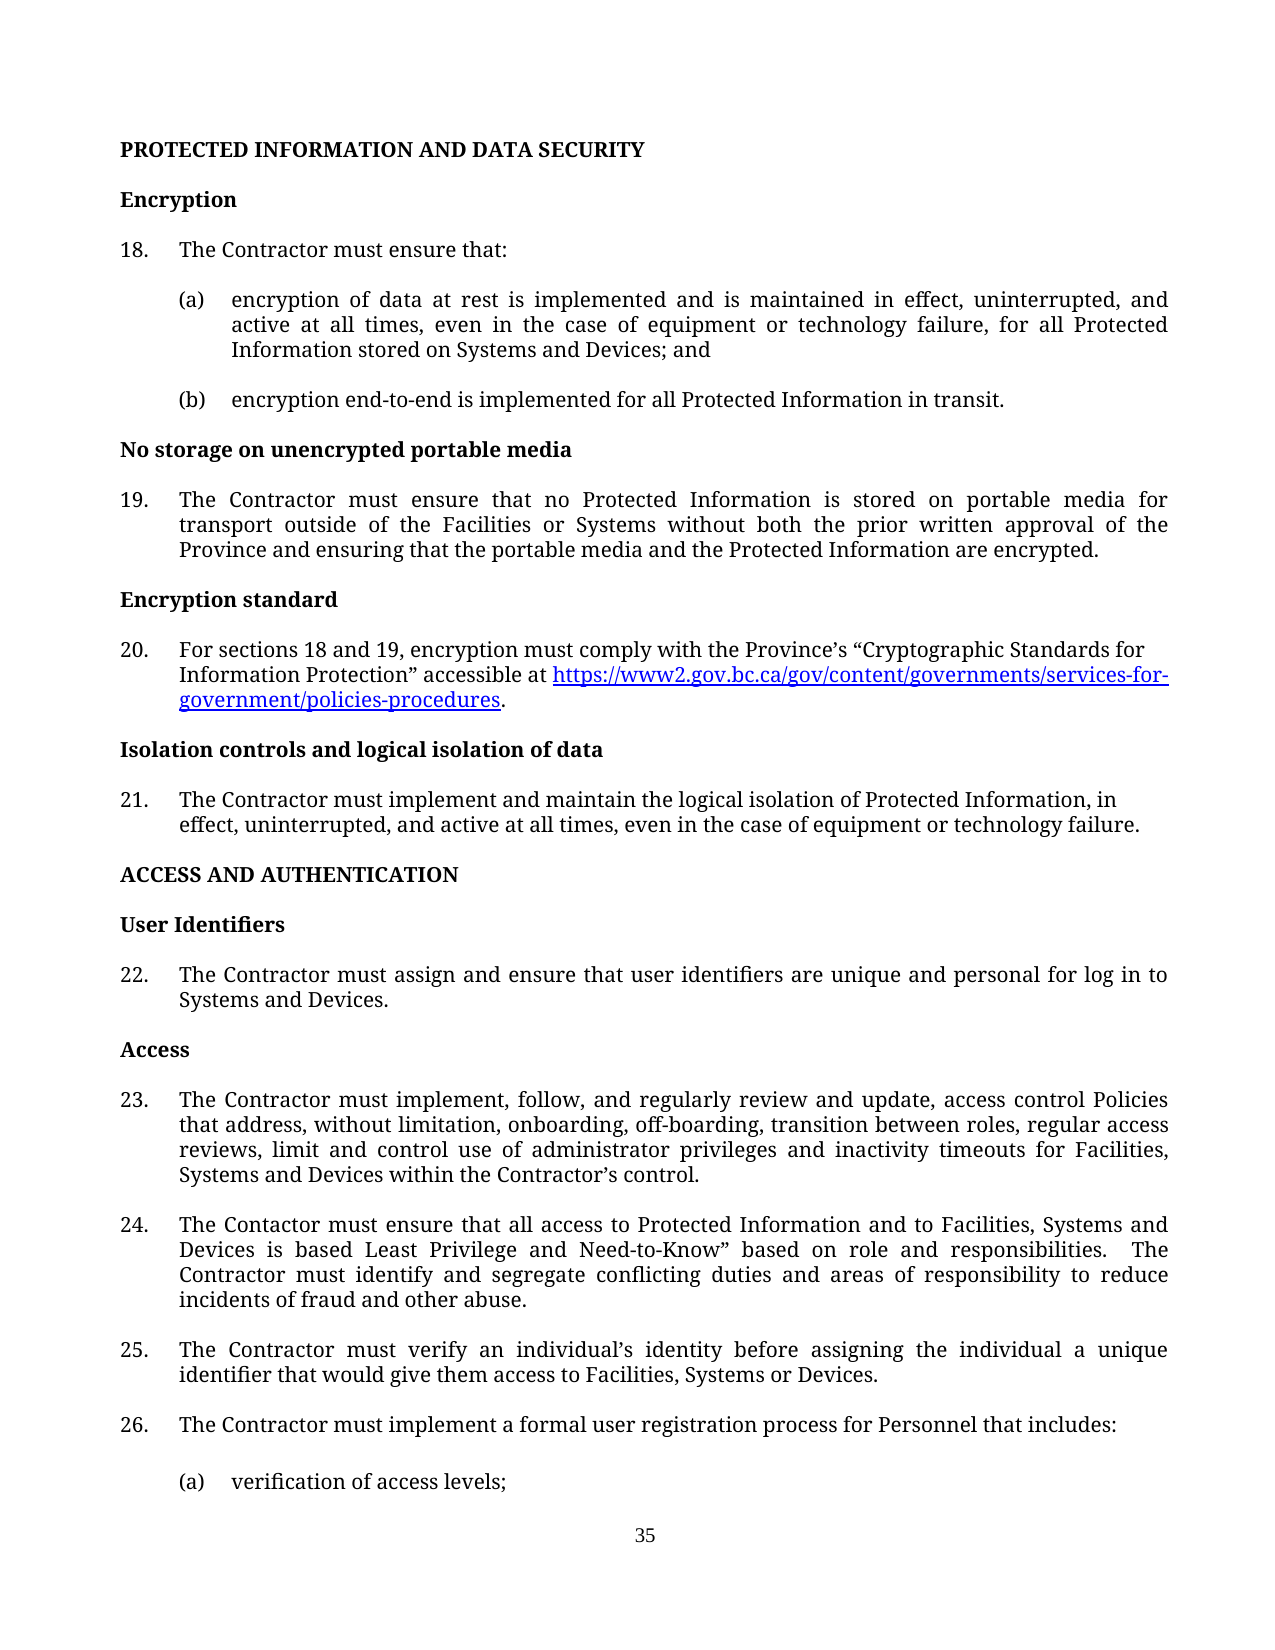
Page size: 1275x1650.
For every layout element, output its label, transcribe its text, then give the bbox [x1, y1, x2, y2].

text Encryption standard [120, 587, 1170, 612]
text Encryption [120, 187, 1170, 212]
list The Contractor must implement a formal user registration process for Personnel that includes: [120, 1412, 1170, 1437]
text ACCESS AND AUTHENTICATION [120, 862, 1170, 887]
list encryption end-to-end is implemented for all Protected Information in transit. [178, 387, 1170, 412]
list The Contractor must ensure that: [120, 237, 1170, 262]
text PROTECTED INFORMATION AND DATA SECURITY [120, 137, 1170, 162]
list verification of access levels; [178, 1470, 1170, 1495]
list encryption of data at rest is implemented and is maintained in effect, uninterrupted, and active at all times, even in the case of equipment or technology failure, for all Protected Information stored on Systems and Devices; and [178, 287, 1170, 362]
list The Contractor must ensure that no Protected Information is stored on portable media for transport outside of the Facilities or Systems without both the prior written approval of the Province and ensuring that the portable media and the Protected Information are encrypted. [120, 487, 1170, 562]
list The Contractor must implement and maintain the logical isolation of Protected Information, in effect, uninterrupted, and active at all times, even in the case of equipment or technology failure. [120, 787, 1170, 837]
list The Contractor must implement, follow, and regularly review and update, access control Policies that address, without limitation, onboarding, off-boarding, transition between roles, regular access reviews, limit and control use of administrator privileges and inactivity timeouts for Facilities, Systems and Devices within the Contractor’s control. [120, 1087, 1170, 1187]
text Isolation controls and logical isolation of data [120, 737, 1170, 762]
text Access [120, 1037, 1170, 1062]
list For sections 18 and 19, encryption must comply with the Province’s “Cryptographic Standards for Information Protection” accessible at https://www2.gov.bc.ca/gov/content/governments/services-for-government/policies-procedures. [120, 637, 1170, 712]
list The Contactor must ensure that all access to Protected Information and to Facilities, Systems and Devices is based Least Privilege and Need-to-Know” based on role and responsibilities. The Contractor must identify and segregate conflicting duties and areas of responsibility to reduce incidents of fraud and other abuse. [120, 1212, 1170, 1312]
list The Contractor must verify an individual’s identity before assigning the individual a unique identifier that would give them access to Facilities, Systems or Devices. [120, 1337, 1170, 1387]
list The Contractor must assign and ensure that user identifiers are unique and personal for log in to Systems and Devices. [120, 962, 1170, 1012]
text No storage on unencrypted portable media [120, 437, 1170, 462]
text User Identifiers [120, 912, 1170, 937]
